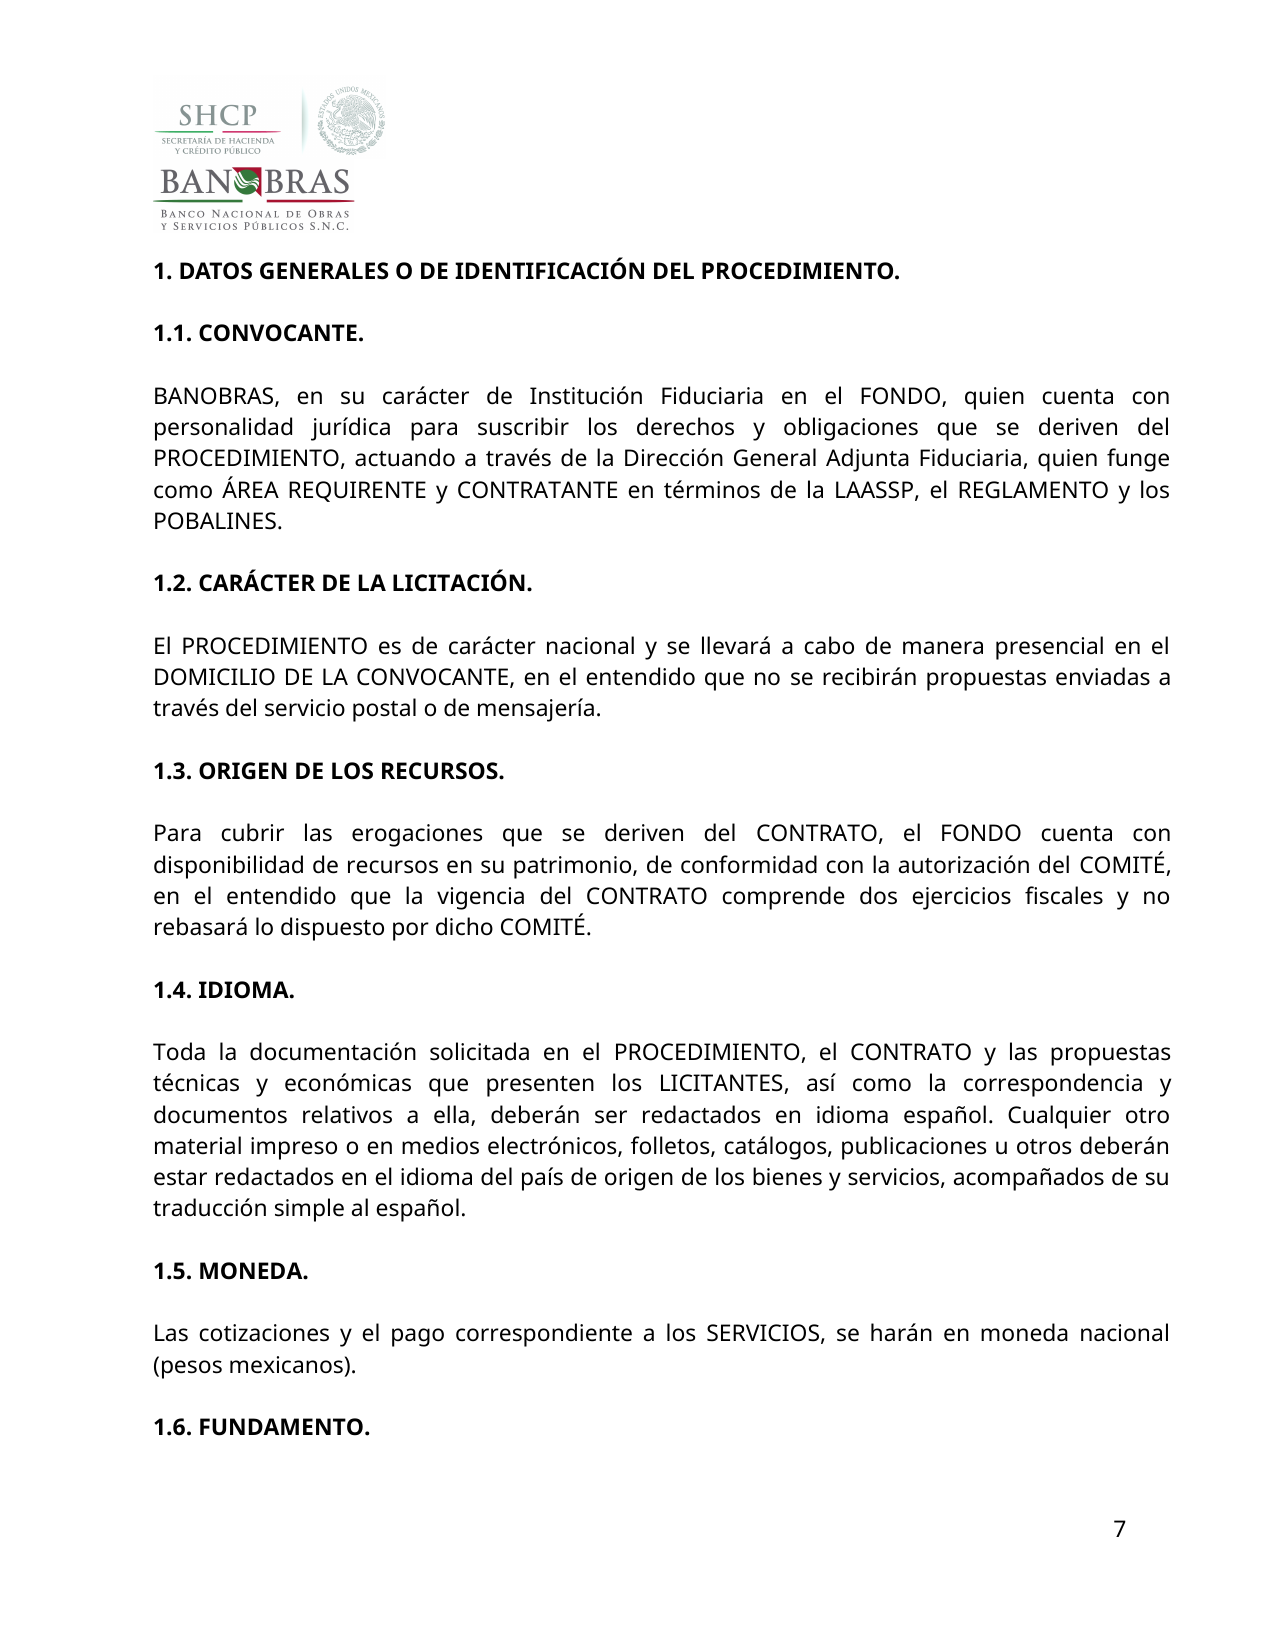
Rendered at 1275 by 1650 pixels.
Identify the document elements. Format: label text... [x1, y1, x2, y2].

text Las cotizaciones y el pago correspondiente a los SERVICIOS, se harán en moneda nacional (pesos mexicanos). [153, 1317, 1172, 1380]
text Toda la documentación solicitada en el PROCEDIMIENTO, el CONTRATO y las propuestas técnicas y económicas que presenten los LICITANTES, así como la correspondencia y documentos relativos a ella, deberán ser redactados en idioma español. Cualquier otro material impreso o en medios electrónicos, folletos, catálogos, publicaciones u otros deberán estar redactados en el idioma del país de origen de los bienes y servicios, acompañados de su traducción simple al español. [153, 1036, 1172, 1223]
picture [152, 158, 355, 233]
text El PROCEDIMIENTO es de carácter nacional y se llevará a cabo de manera presencial en el DOMICILIO DE LA CONVOCANTE, en el entendido que no se recibirán propuestas enviadas a través del servicio postal o de mensajería. [153, 630, 1172, 723]
subtitle 1.4. IDIOMA. [153, 973, 1172, 1005]
subtitle 1.3. ORIGEN DE LOS RECURSOS. [153, 755, 1172, 786]
subtitle 1.5. MONEDA. [153, 1255, 1172, 1286]
subtitle 1. DATOS GENERALES O DE IDENTIFICACIÓN DEL PROCEDIMIENTO. [153, 255, 1172, 286]
subtitle 1.1. CONVOCANTE. [153, 317, 1126, 348]
text Para cubrir las erogaciones que se deriven del CONTRATO, el FONDO cuenta con disponibilidad de recursos en su patrimonio, de conformidad con la autorización del COMITÉ, en el entendido que la vigencia del CONTRATO comprende dos ejercicios fiscales y no rebasará lo dispuesto por dicho COMITÉ. [153, 817, 1172, 942]
subtitle 1.2. CARÁCTER DE LA LICITACIÓN. [153, 567, 1172, 598]
subtitle 1.6. FUNDAMENTO. [153, 1411, 1172, 1442]
text BANOBRAS, en su carácter de Institución Fiduciaria en el FONDO, quien cuenta con personalidad jurídica para suscribir los derechos y obligaciones que se deriven del PROCEDIMIENTO, actuando a través de la Dirección General Adjunta Fiduciaria, quien funge como ÁREA REQUIRENTE y CONTRATANTE en términos de la LAASSP, el REGLAMENTO y los POBALINES. [153, 380, 1172, 536]
